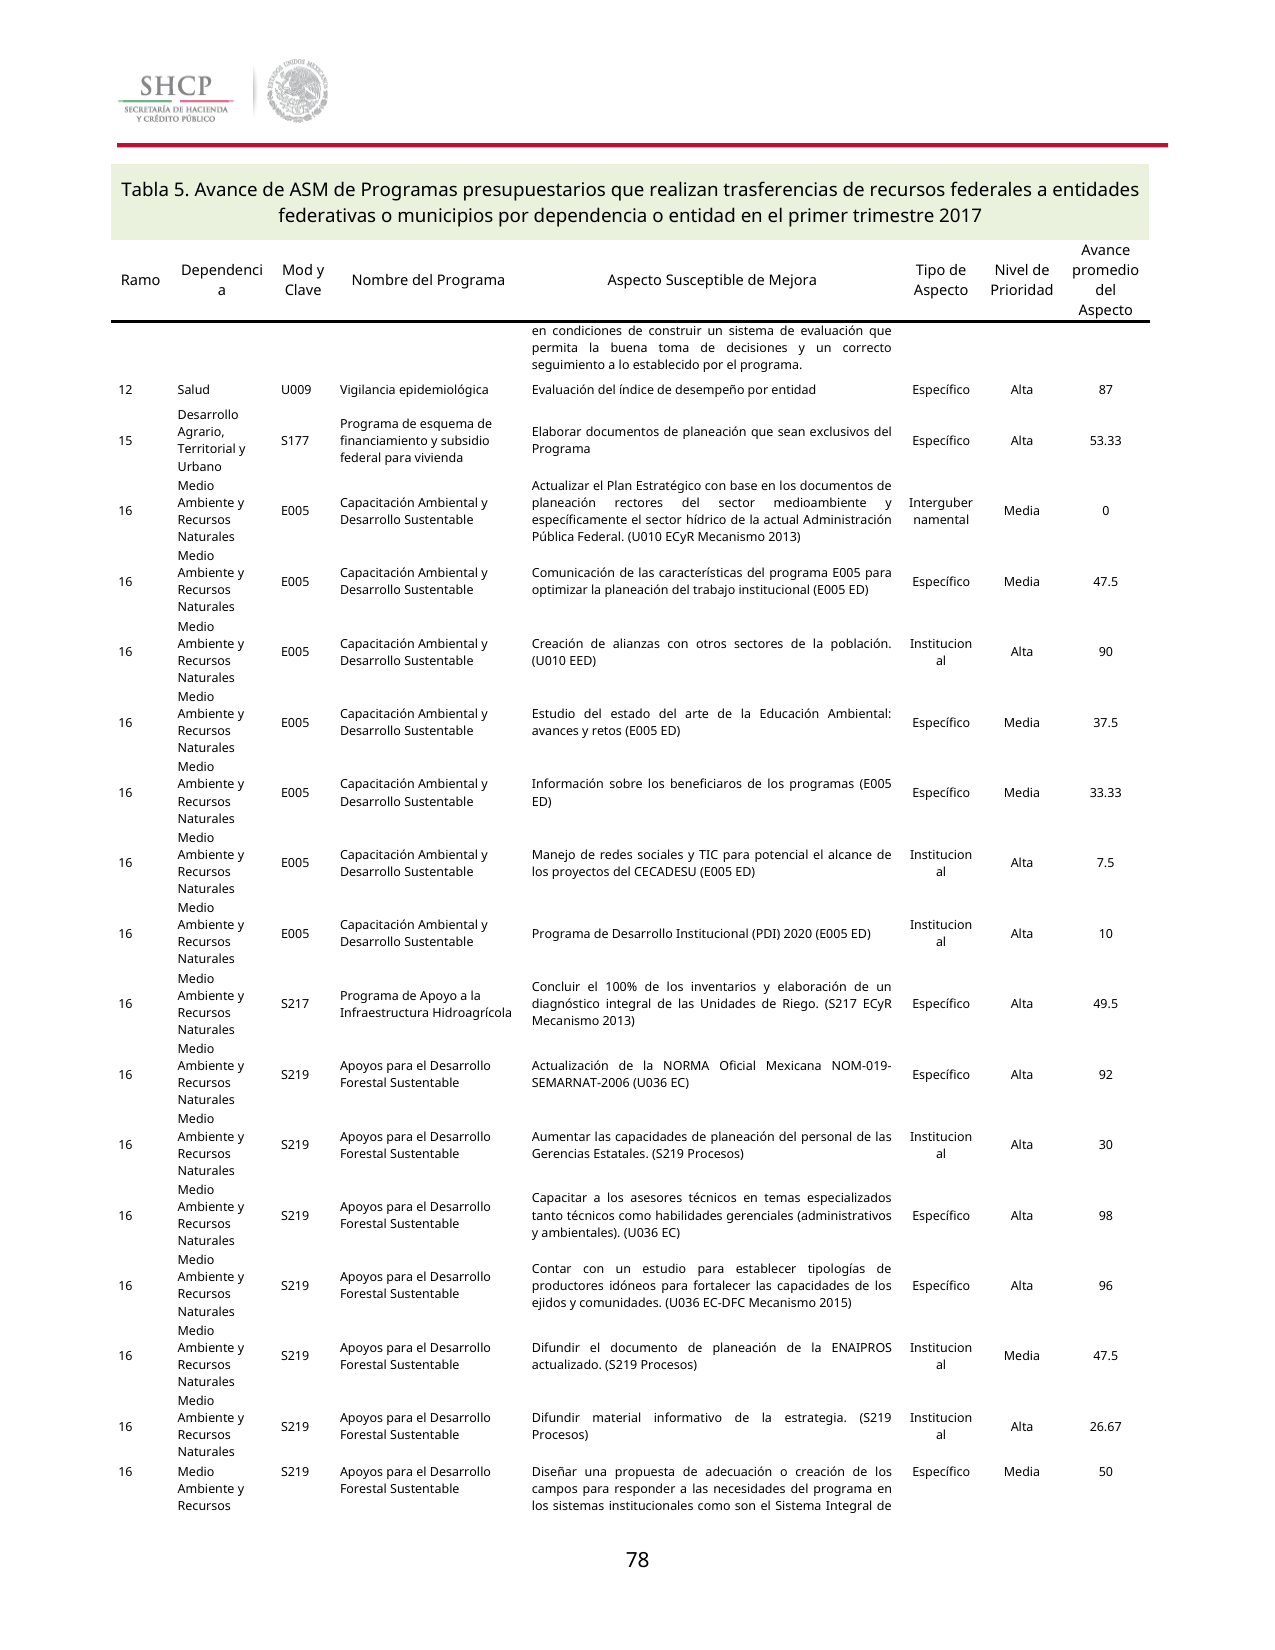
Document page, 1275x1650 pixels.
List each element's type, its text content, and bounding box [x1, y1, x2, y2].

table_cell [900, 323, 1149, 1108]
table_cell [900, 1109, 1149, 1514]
table_cell Dependencia [170, 240, 273, 320]
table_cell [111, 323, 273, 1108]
table_cell Tipo de Aspecto [900, 240, 982, 320]
table_cell Ramo [111, 240, 170, 320]
picture [118, 59, 328, 124]
table_cell Nombre del Programa [333, 240, 524, 320]
table_header Tabla 5. Avance de ASM de Programas presupuestarios que realizan trasferencias de recursos federales a entidades federativas o municipios por dependencia o entidad en el primer trimestre 2017 [111, 164, 1149, 240]
table_cell Mod y Clave [274, 240, 332, 320]
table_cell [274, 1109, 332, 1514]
table_cell Aspecto Susceptible de Mejora [524, 240, 899, 320]
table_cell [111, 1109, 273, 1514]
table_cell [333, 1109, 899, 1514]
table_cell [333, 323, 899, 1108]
table_cell Avance promedio del Aspecto [1061, 240, 1149, 320]
table_cell Nivel de Prioridad [982, 240, 1061, 320]
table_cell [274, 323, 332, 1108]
